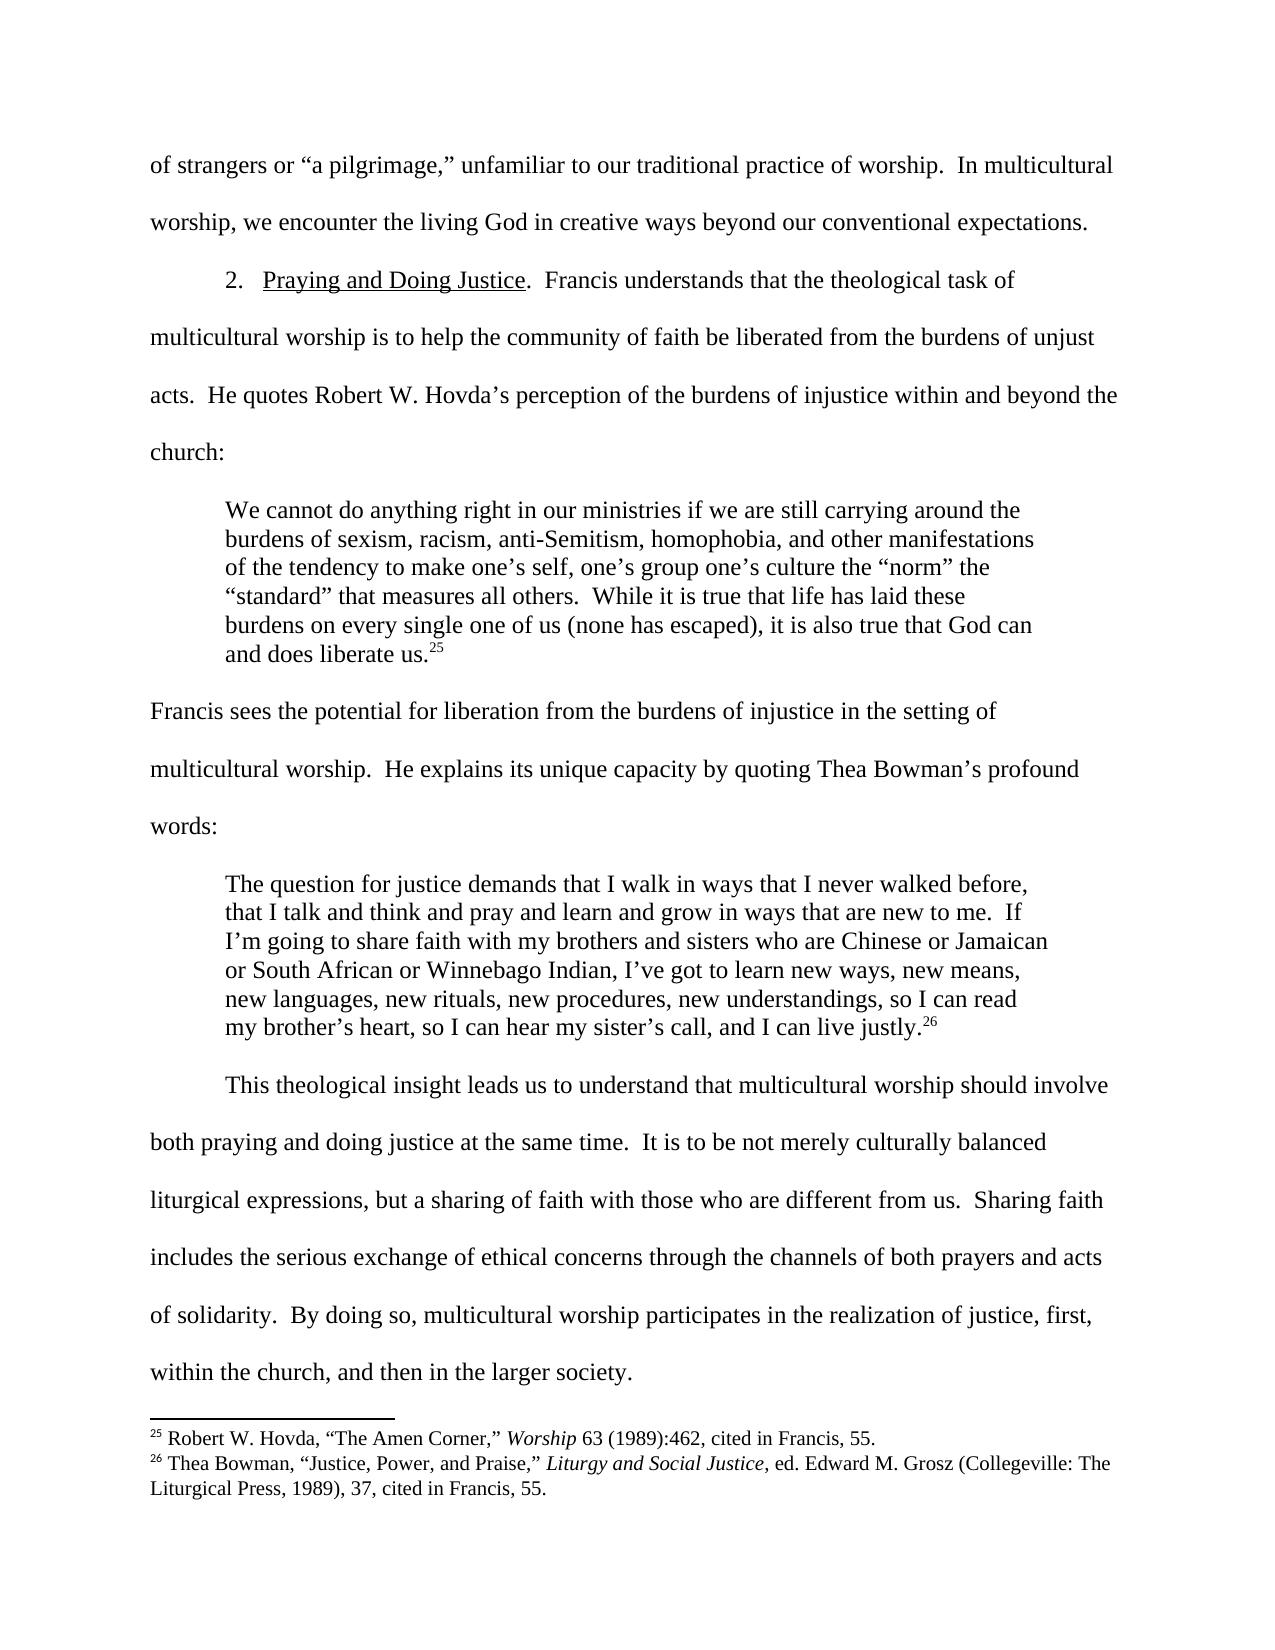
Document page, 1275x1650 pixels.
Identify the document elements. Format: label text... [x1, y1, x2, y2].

list Francis sees the potential for liberation from the burdens of injustice in the setting of multicultural worship. He explains its unique capacity by quoting Thea Bowman’s profound words: [150, 696, 1125, 840]
list Praying and Doing Justice. Francis understands that the theological task of multicultural worship is to help the community of faith be liberated from the burdens of unjust acts. He quotes Robert W. Hovda’s perception of the burdens of injustice within and beyond the church: [150, 265, 1125, 466]
text This theological insight leads us to understand that multicultural worship should involve both praying and doing justice at the same time. It is to be not merely culturally balanced liturgical expressions, but a sharing of faith with those who are different from us. Sharing faith includes the serious exchange of ethical concerns through the channels of both prayers and acts of solidarity. By doing so, multicultural worship participates in the realization of justice, first, within the church, and then in the larger society. [150, 1070, 1125, 1386]
list The question for justice demands that I walk in ways that I never walked before, that I talk and think and pray and learn and grow in ways that are new to me. If I’m going to share faith with my brothers and sisters who are Chinese or Jamaican or South African or Winnebago Indian, I’ve got to learn new ways, new means, new languages, new rituals, new procedures, new understandings, so I can read my brother’s heart, so I can hear my sister’s call, and I can live justly. [225, 869, 1050, 1041]
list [150, 150, 1125, 236]
list We cannot do anything right in our ministries if we are still carrying around the burdens of sexism, racism, anti-Semitism, homophobia, and other manifestations of the tendency to make one’s self, one’s group one’s culture the “norm” the “standard” that measures all others. While it is true that life has laid these burdens on every single one of us (none has escaped), it is also true that God can and does liberate us. [225, 495, 1050, 667]
